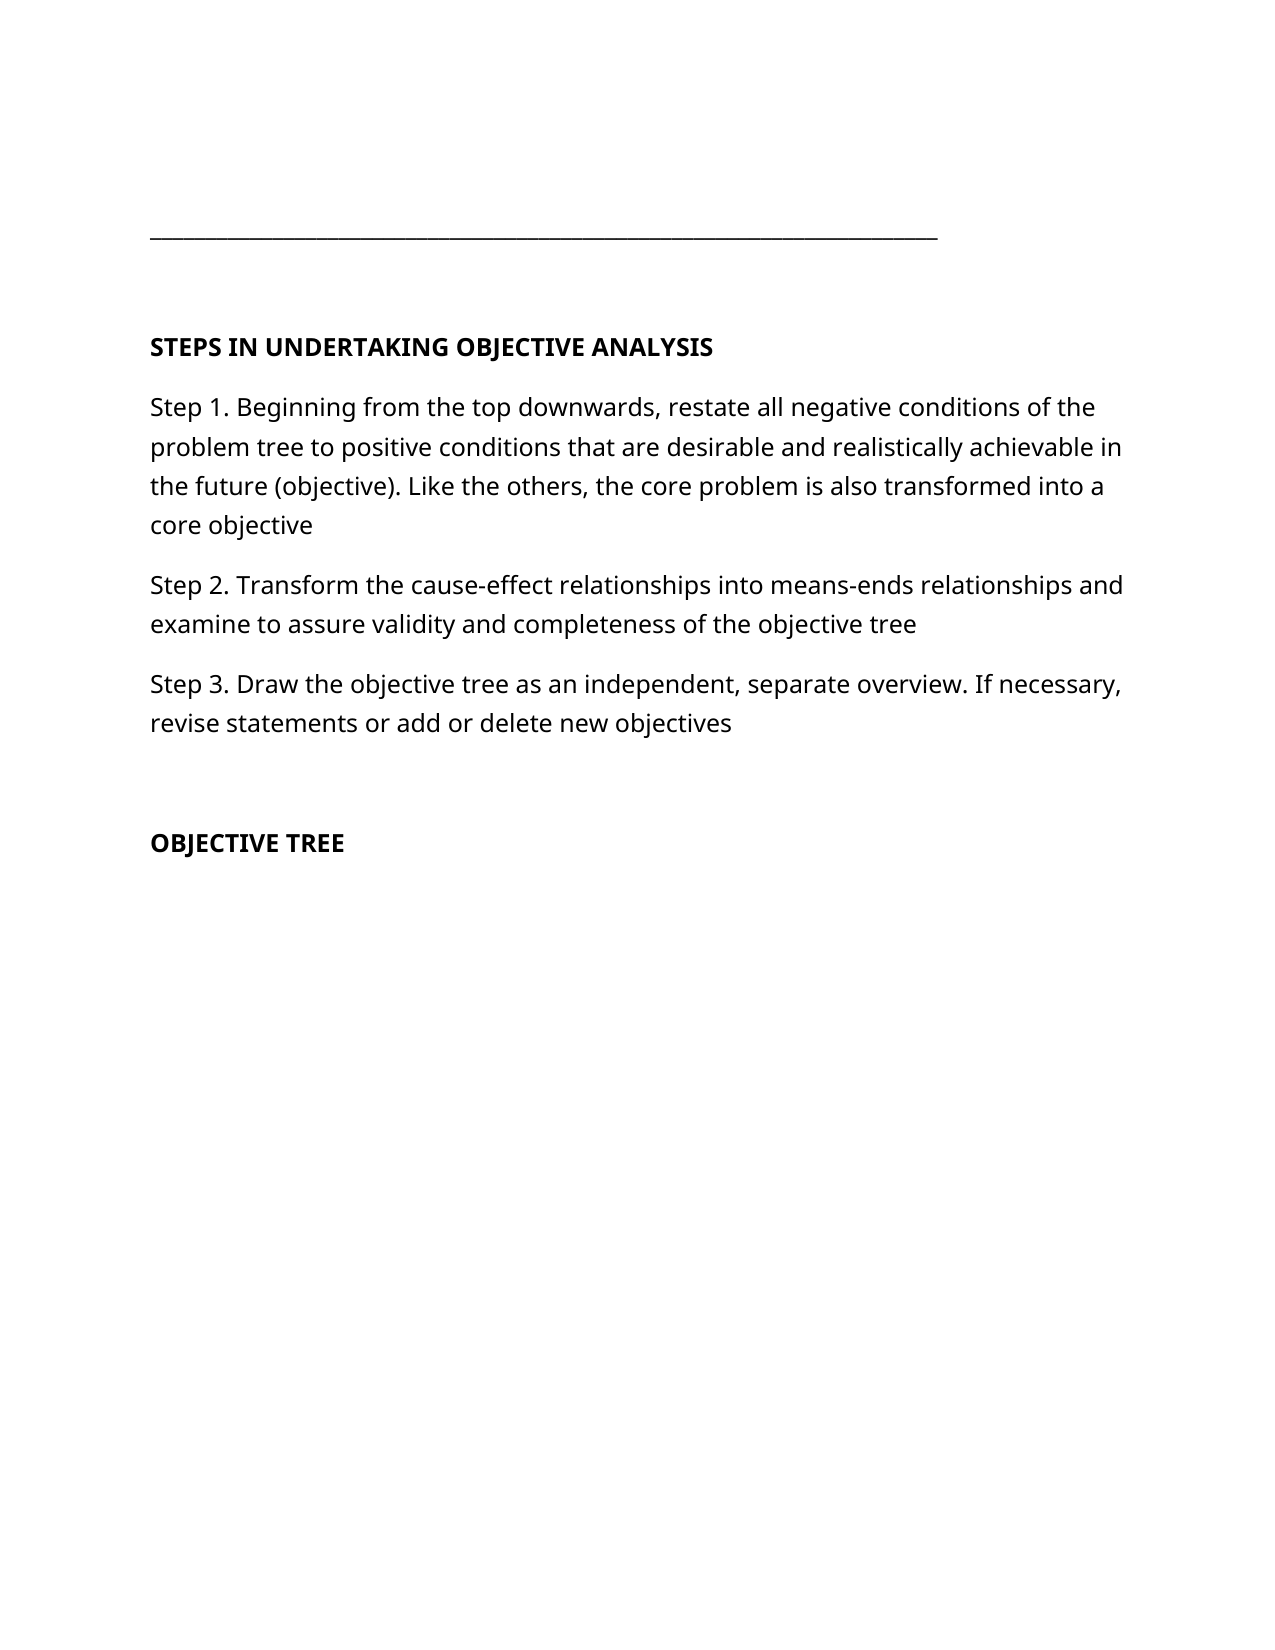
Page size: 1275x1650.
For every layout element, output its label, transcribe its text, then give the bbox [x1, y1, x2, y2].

text Step 1. Beginning from the top downwards, restate all negative conditions of the problem tree to positive conditions that are desirable and realistically achievable in the future (objective). Like the others, the core problem is also transformed into a core objective [150, 390, 1125, 542]
text STEPS IN UNDERTAKING OBJECTIVE ANALYSIS [150, 330, 1125, 364]
text OBJECTIVE TREE [150, 826, 1125, 860]
text _______________________________________________________________________ [150, 210, 1125, 244]
text Step 3. Draw the objective tree as an independent, separate overview. If necessary, revise statements or add or delete new objectives [150, 667, 1125, 740]
text Step 2. Transform the cause-effect relationships into means-ends relationships and examine to assure validity and completeness of the objective tree [150, 567, 1125, 641]
